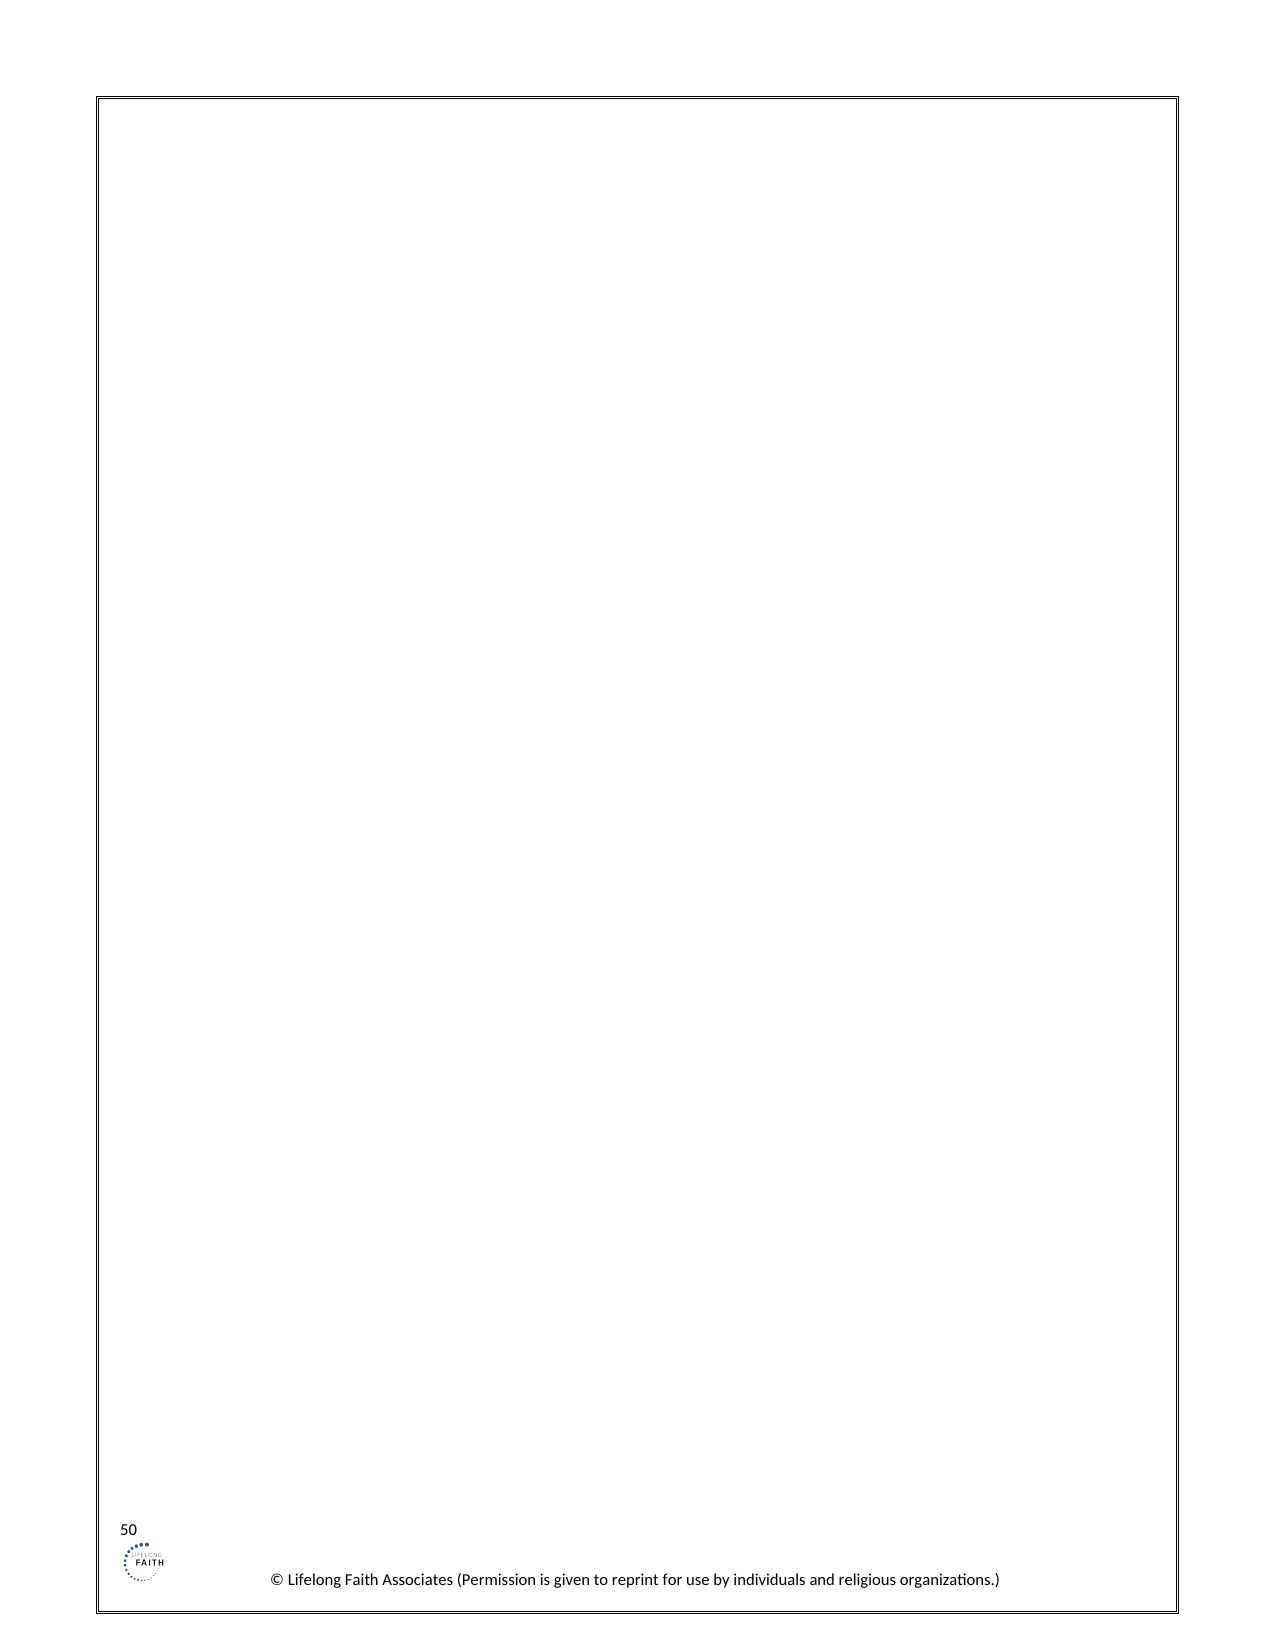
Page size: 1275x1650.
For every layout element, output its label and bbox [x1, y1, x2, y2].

picture [120, 1539, 167, 1586]
